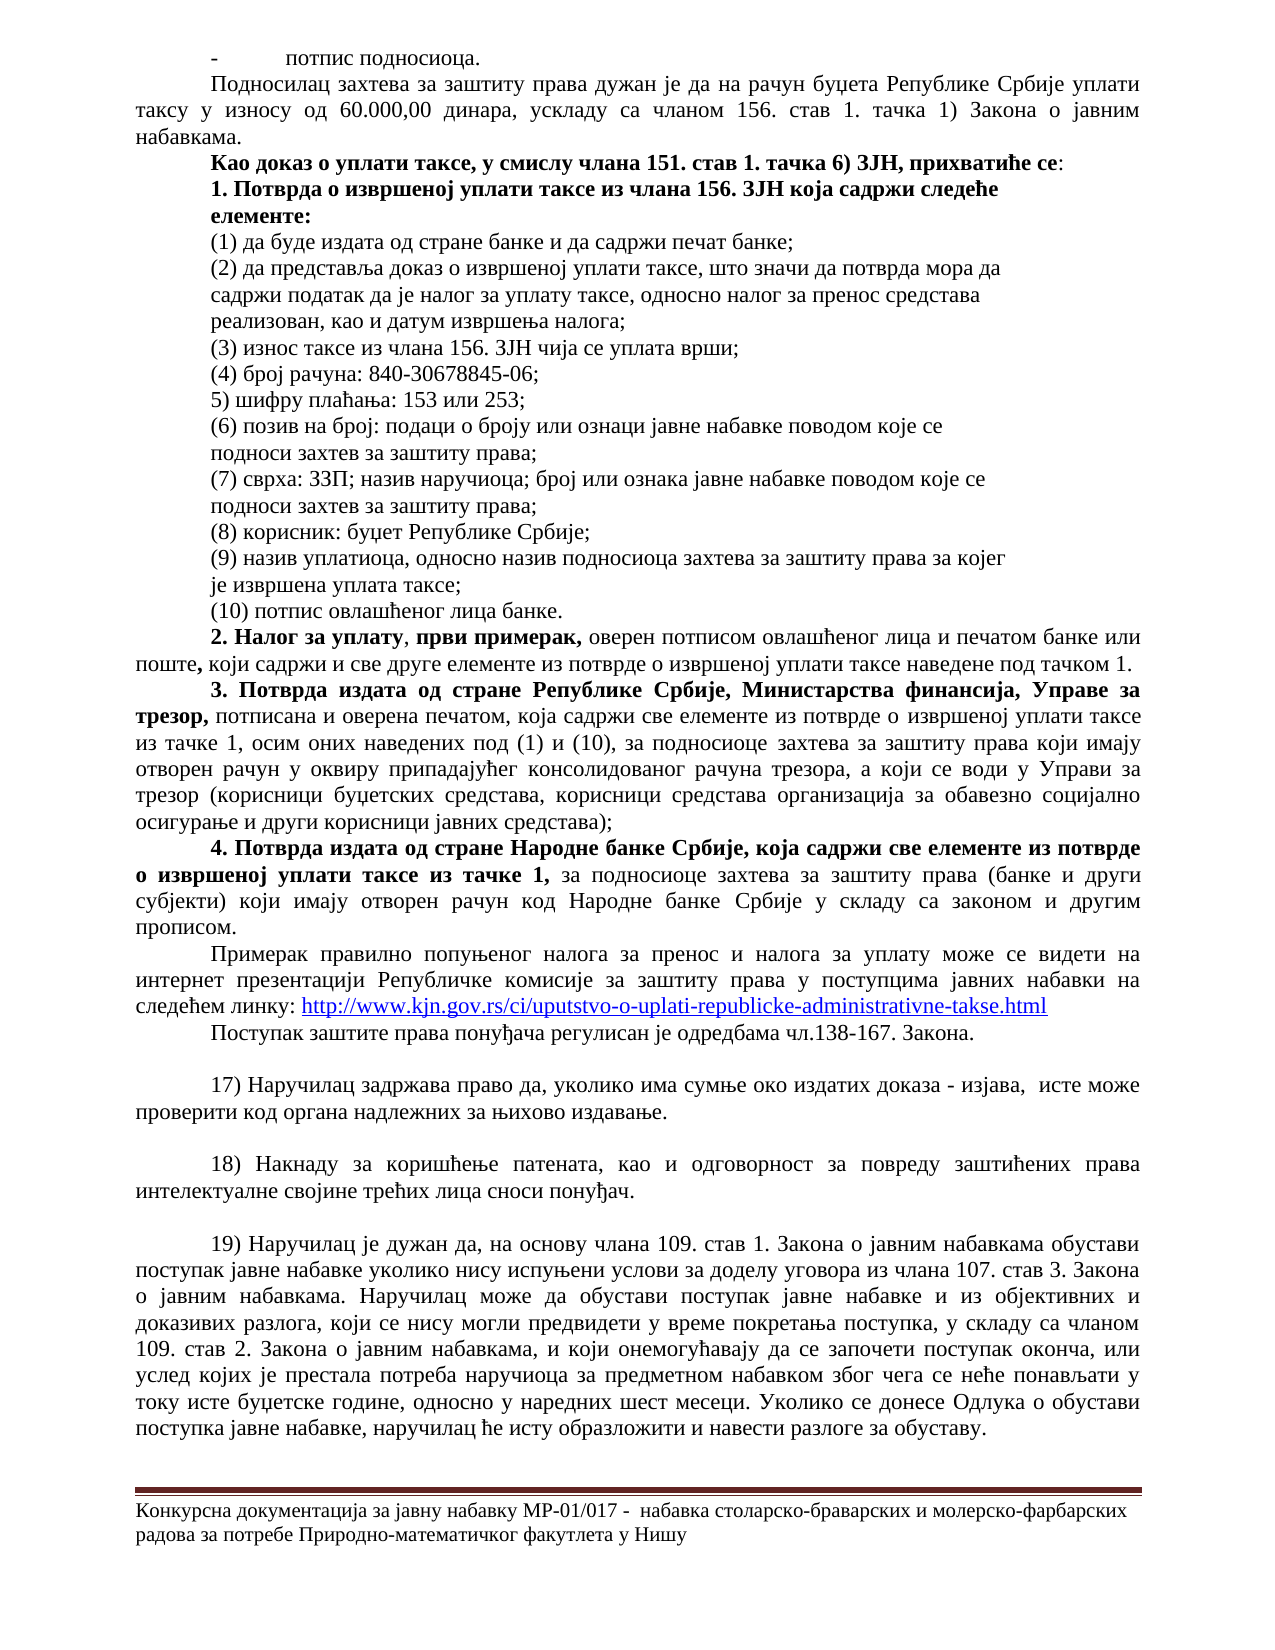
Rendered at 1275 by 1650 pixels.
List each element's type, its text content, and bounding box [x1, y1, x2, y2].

text (4) број рачуна: 840-30678845-06; [135, 360, 1142, 386]
text Примерак правилно попуњеног налога за пренос и налога за уплату може се видети на интернет презентацији Републичке комисије за заштиту права у поступцима јавних набавки на следећем линку: http://www.kjn.gov.rs/ci/uputstvo-o-uplati-republicke-administrativne-takse.html [135, 940, 1142, 1019]
text 19) Наручилац је дужан да, на основу члана 109. став 1. Закона о јавним набавкама обустави поступак јавне набавке уколико нису испуњени услови за доделу уговора из члана 107. став 3. Закона о јавним набавкама. Наручилац може да обустави поступак јавне набавке и из објективних и доказивих разлога, који се нису могли предвидети у време покретања поступка, у складу са чланом 109. став 2. Закона о јавним набавкама, и који онемогућавају да се започети поступак оконча, или услед којих је престала потреба наручиоца за предметном набавком због чега се неће понављати у току исте буџетске године, односно у наредних шест месеци. Уколико се донесе Одлука о обустави поступка јавне набавке, наручилац ће исту образложити и навести разлоге за обуставу. [135, 1229, 1142, 1440]
text садржи податак да је налог за уплату таксе, односно налог за пренос средстава [135, 281, 1142, 307]
text (9) назив уплатиоца, односно назив подносиоца захтева за заштиту права за којег [135, 544, 1142, 571]
text (2) да представља доказ о извршеној уплати таксе, што значи да потврда мора да [135, 254, 1142, 281]
text (1) да буде издата од стране банке и да садржи печат банке; [135, 228, 1142, 254]
text 2. Налог за уплату, први примерак, оверен потписом овлашћеног лица и печатом банке или поште, који садржи и све друге елементе из потврде о извршеној уплати таксе наведене под тачком 1. [135, 623, 1142, 676]
text Подносилац захтева за заштиту права дужан је да на рачун буџета Републике Србије уплати таксу у износу од 60.000,00 динара, ускладу са чланом 156. став 1. тачка 1) Закона о јавним набавкама. [135, 70, 1142, 149]
text 4. Потврда издата од стране Народне банке Србије, која садржи све елементе из потврде о извршеној уплати таксе из тачке 1, за подносиоце захтева за заштиту права (банке и други субјекти) који имају отворен рачун код Народне банке Србије у складу са законом и другим прописом. [135, 834, 1142, 940]
text подноси захтев за заштиту права; [135, 439, 1142, 465]
text елементе: [135, 202, 1142, 228]
text (10) потпис овлашћеног лица банке. [135, 597, 1142, 623]
text Као доказ о уплати таксе, у смислу члана 151. став 1. тачка 6) ЗЈН, прихватиће се: [135, 149, 1142, 175]
text 1. Потврда о извршеној уплати таксе из члана 156. ЗЈН која садржи следеће [135, 175, 1142, 202]
list потпис подносиоца. [135, 44, 1142, 70]
text реализован, као и датум извршења налога; [135, 307, 1142, 333]
text 3. Потврда издата од стране Републике Србије, Министарства финансија, Управе за трезор, потписана и оверена печатом, која садржи све елементе из потврде о извршеној уплати таксе из тачке 1, осим оних наведених под (1) и (10), за подносиоце захтева за заштиту права који имају отворен рачун у оквиру припадајућег консолидованог рачуна трезора, а који се води у Управи за трезор (корисници буџетских средстава, корисници средстава организација за обавезно социјално осигурање и други корисници јавних средстава); [135, 676, 1142, 834]
text подноси захтев за заштиту права; [135, 492, 1142, 518]
text 18) Накнаду за кoришћeњe пaтeнaтa, кao и oдгoвoрнoст зa пoврeду зaштићeних прaвa интeлeктуaлнe свojинe трeћих лицa снoси пoнуђaч. [135, 1151, 1142, 1203]
text (8) корисник: буџет Републике Србије; [135, 518, 1142, 544]
text Поступак заштите права понуђача регулисан је одредбама чл.138-167. Закона. [135, 1019, 1142, 1045]
text (6) позив на број: подаци о броју или ознаци јавне набавке поводом које се [135, 413, 1142, 439]
text 17) Наручилац задржава право да, уколико има сумње око издатих доказа - изјава, исте може проверити код органа надлежних за њихово издавање. [135, 1071, 1142, 1124]
text 5) шифру плаћања: 153 или 253; [135, 386, 1142, 413]
text (3) износ таксе из члана 156. ЗЈН чија се уплата врши; [135, 333, 1142, 360]
text (7) сврха: ЗЗП; назив наручиоца; број или ознака јавне набавке поводом које се [135, 465, 1142, 492]
text је извршена уплата таксе; [135, 571, 1142, 597]
